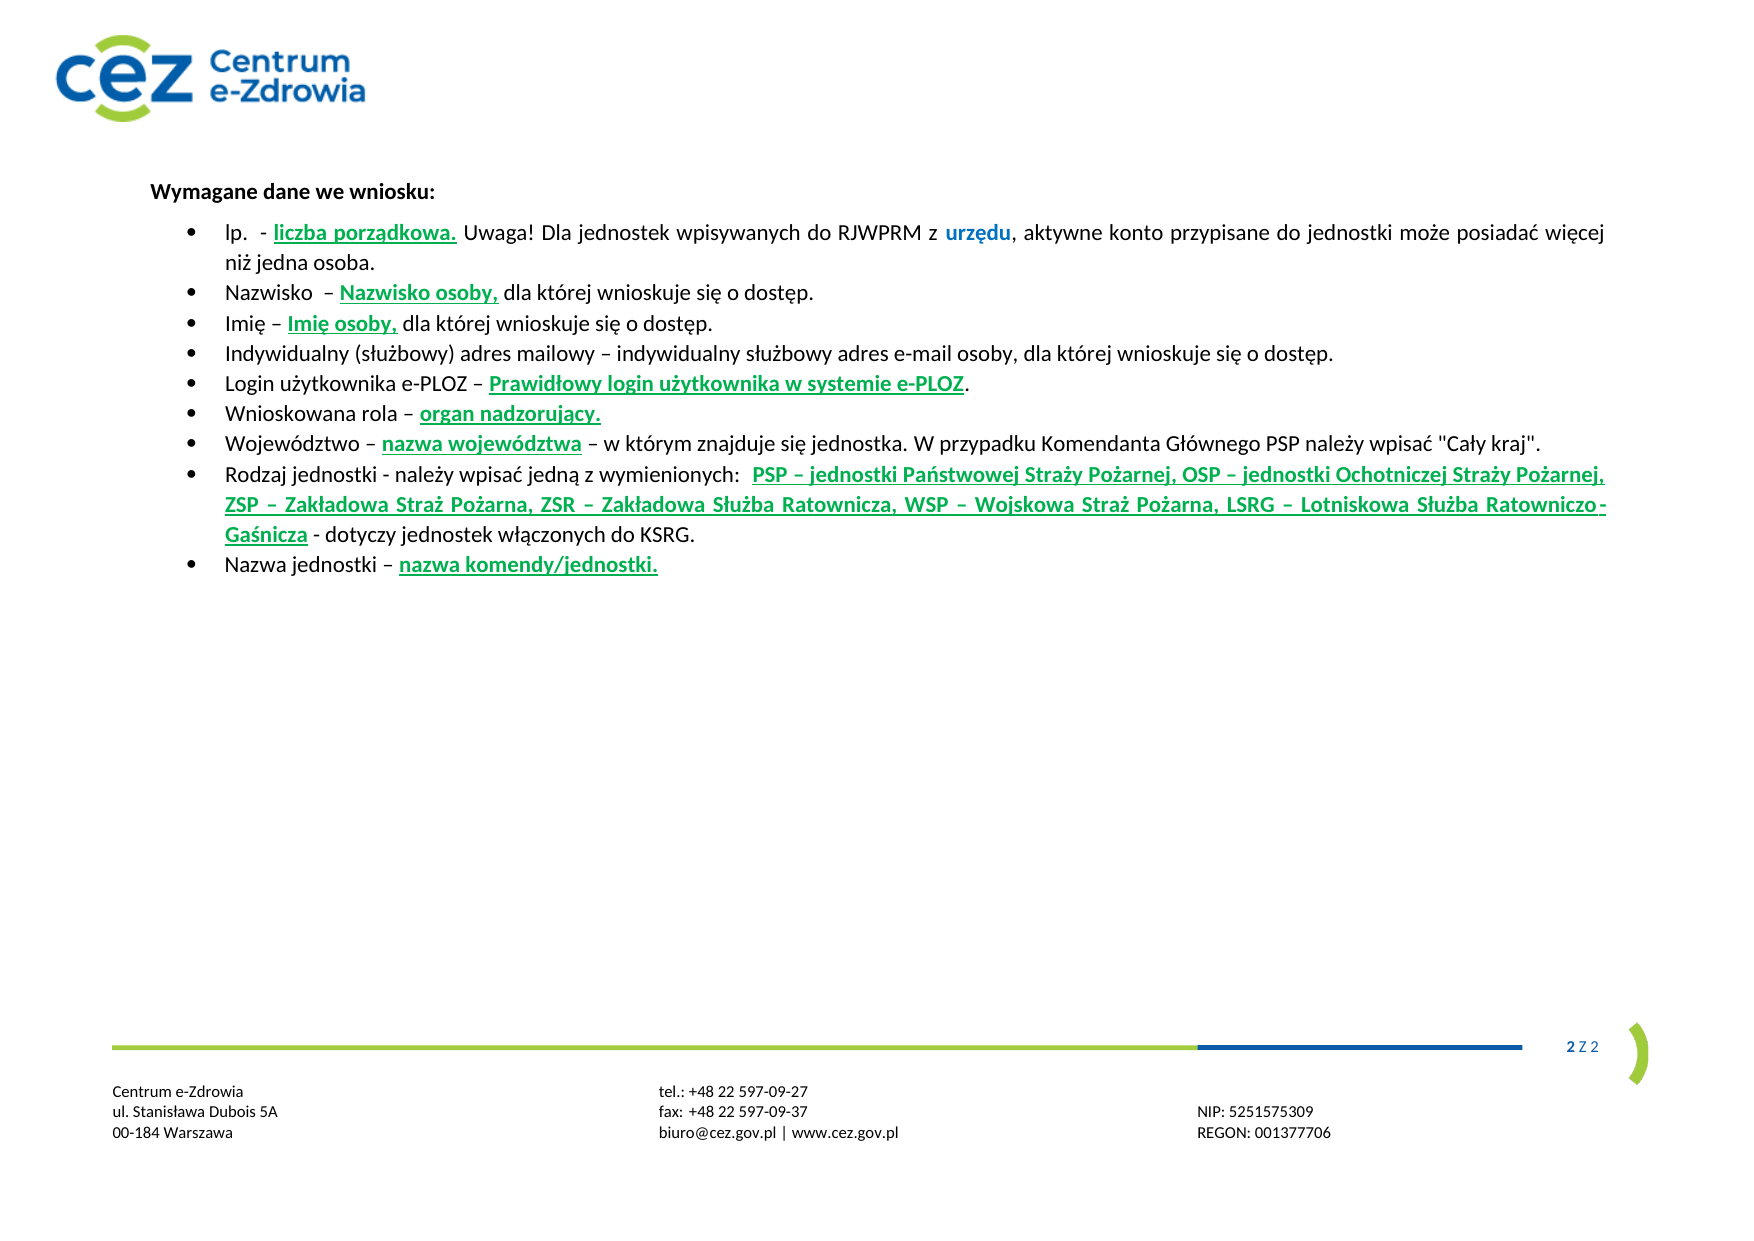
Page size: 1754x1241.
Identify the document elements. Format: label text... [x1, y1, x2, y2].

picture [1628, 1022, 1649, 1085]
list Nazwa jednostki – nazwa komendy/jednostki. [187, 550, 1606, 578]
picture [52, 34, 369, 122]
list Województwo – nazwa województwa – w którym znajduje się jednostka. W przypadku Komendanta Głównego PSP należy wpisać "Cały kraj". [187, 429, 1606, 457]
list Imię – Imię osoby, dla której wnioskuje się o dostęp. [187, 309, 1606, 337]
list Wymagane dane we wniosku: [150, 177, 1606, 206]
list Rodzaj jednostki - należy wpisać jedną z wymienionych: PSP – jednostki Państwowej Straży Pożarnej, OSP – jednostki Ochotniczej Straży Pożarnej, ZSP – Zakładowa Straż Pożarna, ZSR – Zakładowa Służba Ratownicza, WSP – Wojskowa Straż Pożarna, LSRG – Lotniskowa Służba Ratowniczo- Gaśnicza - dotyczy jednostek włączonych do KSRG. [187, 460, 1606, 548]
list Nazwisko – Nazwisko osoby, dla której wnioskuje się o dostęp. [187, 278, 1606, 306]
list lp. - liczba porządkowa. Uwaga! Dla jednostek wpisywanych do RJWPRM z urzędu, aktywne konto przypisane do jednostki może posiadać więcej niż jedna osoba. [187, 218, 1606, 276]
list Indywidualny (służbowy) adres mailowy – indywidualny służbowy adres e-mail osoby, dla której wnioskuje się o dostęp. [187, 339, 1606, 367]
list Login użytkownika e-PLOZ – Prawidłowy login użytkownika w systemie e-PLOZ. [187, 369, 1606, 397]
list Wnioskowana rola – organ nadzorujący. [187, 399, 1606, 427]
